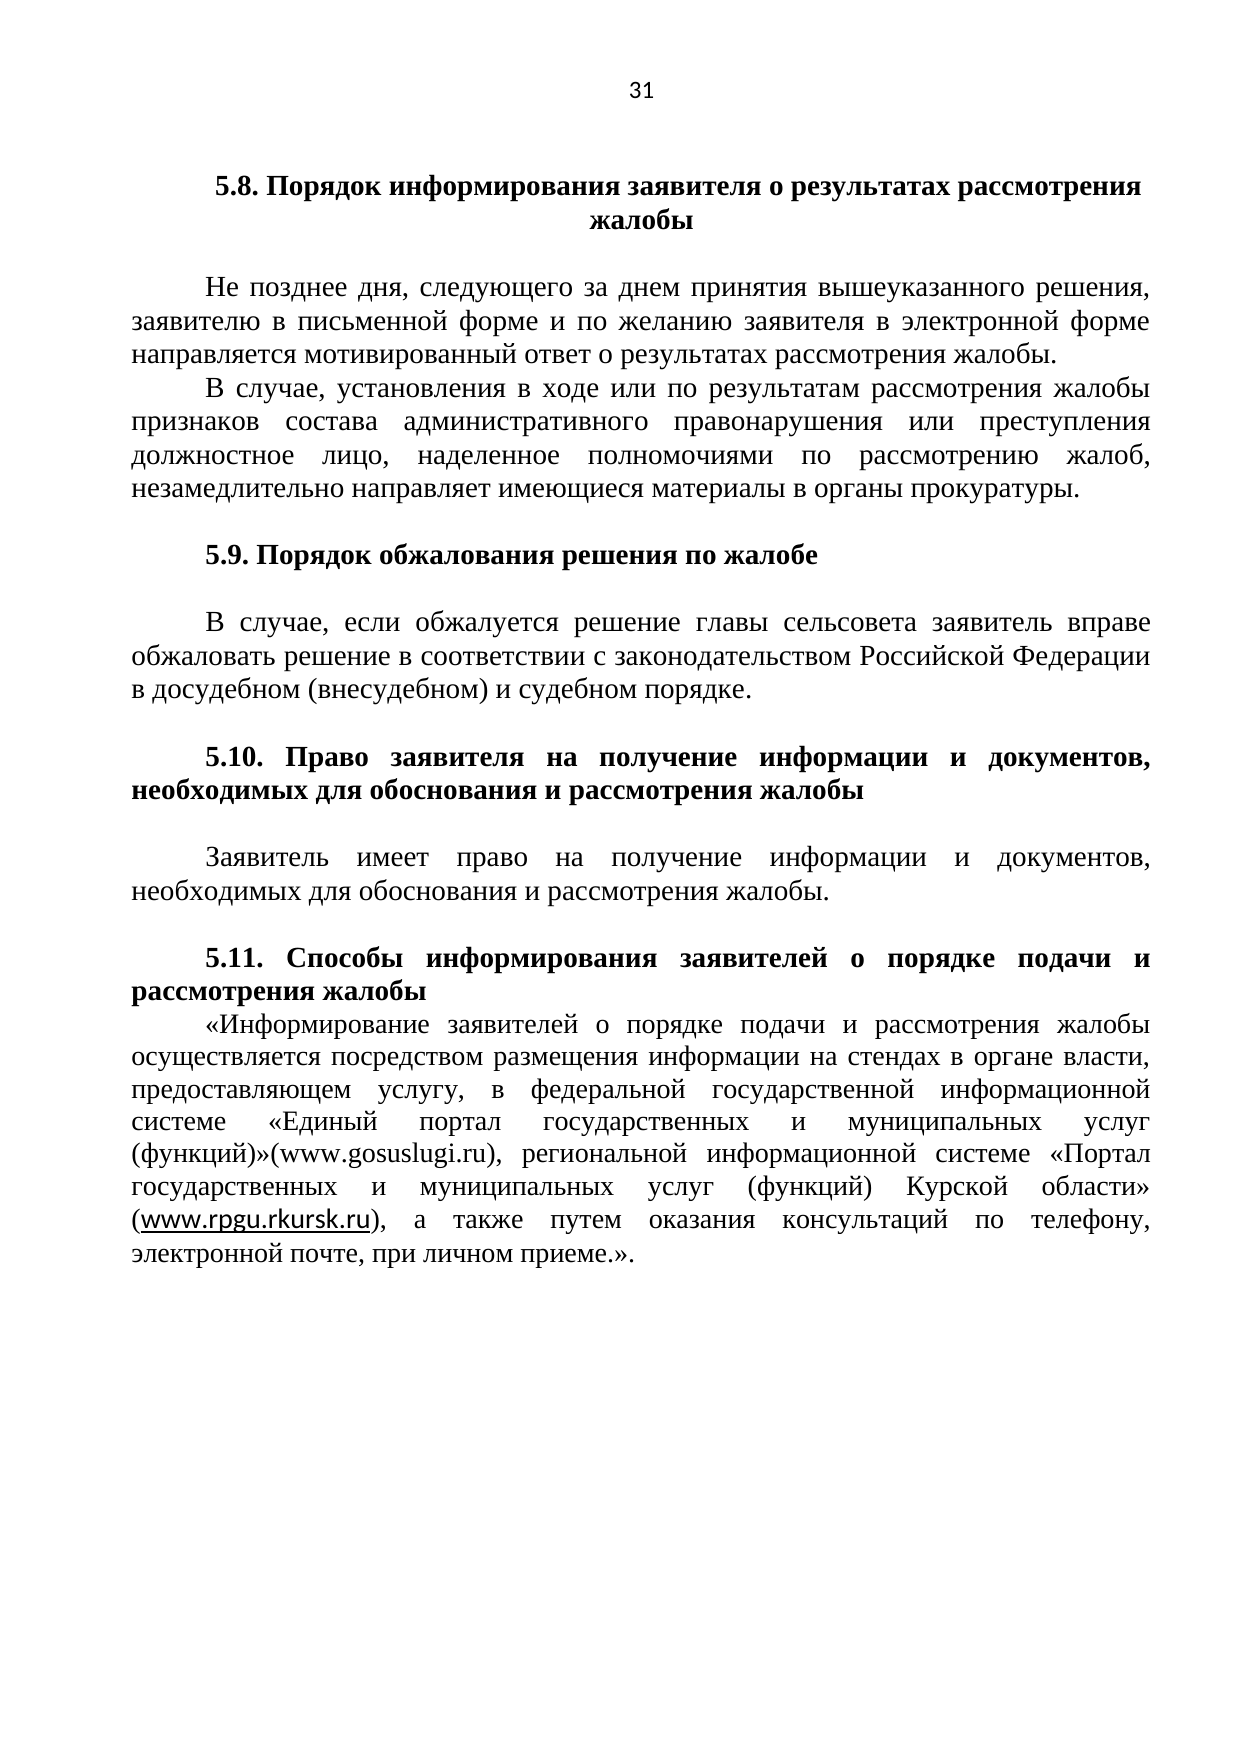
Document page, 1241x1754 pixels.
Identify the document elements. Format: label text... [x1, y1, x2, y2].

text В случае, если обжалуется решение главы сельсовета заявитель вправе обжаловать решение в соответствии с законодательством Российской Федерации в досудебном (внесудебном) и судебном порядке. [131, 604, 1152, 705]
text Не позднее дня, следующего за днем принятия вышеуказанного решения, заявителю в письменной форме и по желанию заявителя в электронной форме направляется мотивированный ответ о результатах рассмотрения жалобы. [131, 269, 1152, 370]
text 5.10. Право заявителя на получение информации и документов, необходимых для обоснования и рассмотрения жалобы [131, 739, 1152, 806]
text 5.11. Способы информирования заявителей о порядке подачи и рассмотрения жалобы [131, 940, 1152, 1007]
text 5.9. Порядок обжалования решения по жалобе [131, 537, 1152, 571]
text Заявитель имеет право на получение информации и документов, необходимых для обоснования и рассмотрения жалобы. [131, 839, 1152, 906]
text В случае, установления в ходе или по результатам рассмотрения жалобы признаков состава административного правонарушения или преступления должностное лицо, наделенное полномочиями по рассмотрению жалоб, незамедлительно направляет имеющиеся материалы в органы прокуратуры. [131, 370, 1152, 504]
text «Информирование заявителей о порядке подачи и рассмотрения жалобы осуществляется посредством размещения информации на стендах в органе власти, предоставляющем услугу, в федеральной государственной информационной системе «Единый портал государственных и муниципальных услуг (функций)»(www.gosuslugi.ru), региональной информационной системе «Портал государственных и муниципальных услуг (функций) Курской области» (www.rpgu.rkursk.ru), а также путем оказания консультаций по телефону, электронной почте, при личном приеме.». [131, 1007, 1152, 1268]
text 5.8. Порядок информирования заявителя о результатах рассмотрения жалобы [131, 168, 1152, 236]
